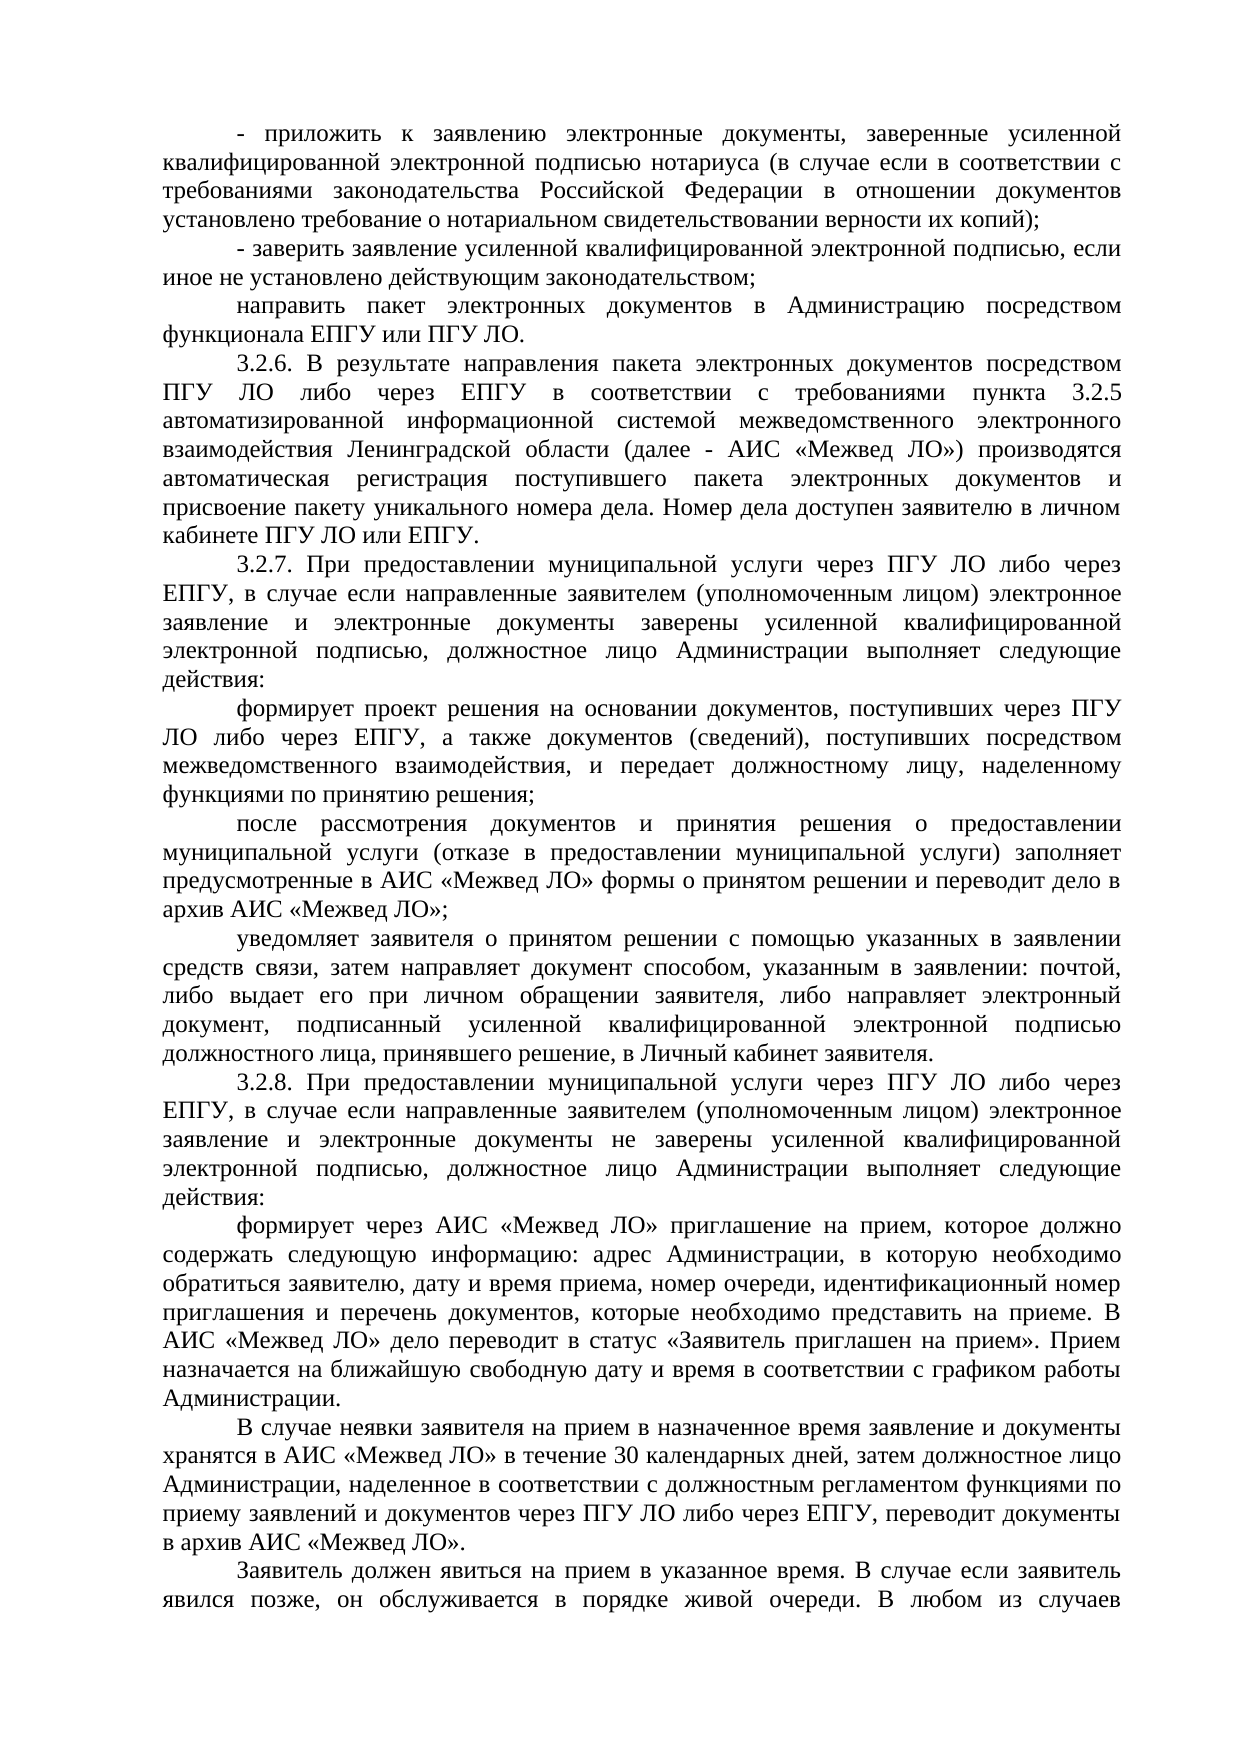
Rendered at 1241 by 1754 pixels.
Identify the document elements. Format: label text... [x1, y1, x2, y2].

text формирует через АИС «Межвед ЛО» приглашение на прием, которое должно содержать следующую информацию: адрес Администрации, в которую необходимо обратиться заявителю, дату и время приема, номер очереди, идентификационный номер приглашения и перечень документов, которые необходимо представить на приеме. В АИС «Межвед ЛО» дело переводит в статус «Заявитель приглашен на прием». Прием назначается на ближайшую свободную дату и время в соответствии с графиком работы Администрации. [162, 1211, 1122, 1412]
text 3.2.8. При предоставлении муниципальной услуги через ПГУ ЛО либо через ЕПГУ, в случае если направленные заявителем (уполномоченным лицом) электронное заявление и электронные документы не заверены усиленной квалифицированной электронной подписью, должностное лицо Администрации выполняет следующие действия: [162, 1067, 1122, 1211]
text формирует проект решения на основании документов, поступивших через ПГУ ЛО либо через ЕПГУ, а также документов (сведений), поступивших посредством межведомственного взаимодействия, и передает должностному лицу, наделенному функциями по принятию решения; [162, 693, 1122, 808]
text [162, 1556, 1122, 1613]
text - приложить к заявлению электронные документы, заверенные усиленной квалифицированной электронной подписью нотариуса (в случае если в соответствии с требованиями законодательства Российской Федерации в отношении документов установлено требование о нотариальном свидетельствовании верности их копий); [162, 118, 1122, 233]
text - заверить заявление усиленной квалифицированной электронной подписью, если иное не установлено действующим законодательством; [162, 233, 1122, 291]
text направить пакет электронных документов в Администрацию посредством функционала ЕПГУ или ПГУ ЛО. [162, 291, 1122, 348]
text 3.2.7. При предоставлении муниципальной услуги через ПГУ ЛО либо через ЕПГУ, в случае если направленные заявителем (уполномоченным лицом) электронное заявление и электронные документы заверены усиленной квалифицированной электронной подписью, должностное лицо Администрации выполняет следующие действия: [162, 549, 1122, 693]
text 3.2.6. В результате направления пакета электронных документов посредством ПГУ ЛО либо через ЕПГУ в соответствии с требованиями пункта 3.2.5 автоматизированной информационной системой межведомственного электронного взаимодействия Ленинградской области (далее - АИС «Межвед ЛО») производятся автоматическая регистрация поступившего пакета электронных документов и присвоение пакету уникального номера дела. Номер дела доступен заявителю в личном кабинете ПГУ ЛО или ЕПГУ. [162, 348, 1122, 549]
text после рассмотрения документов и принятия решения о предоставлении муниципальной услуги (отказе в предоставлении муниципальной услуги) заполняет предусмотренные в АИС «Межвед ЛО» формы о принятом решении и переводит дело в архив АИС «Межвед ЛО»; [162, 808, 1122, 923]
text уведомляет заявителя о принятом решении с помощью указанных в заявлении средств связи, затем направляет документ способом, указанным в заявлении: почтой, либо выдает его при личном обращении заявителя, либо направляет электронный документ, подписанный усиленной квалифицированной электронной подписью должностного лица, принявшего решение, в Личный кабинет заявителя. [162, 923, 1122, 1067]
text В случае неявки заявителя на прием в назначенное время заявление и документы хранятся в АИС «Межвед ЛО» в течение 30 календарных дней, затем должностное лицо Администрации, наделенное в соответствии с должностным регламентом функциями по приему заявлений и документов через ПГУ ЛО либо через ЕПГУ, переводит документы в архив АИС «Межвед ЛО». [162, 1412, 1122, 1556]
